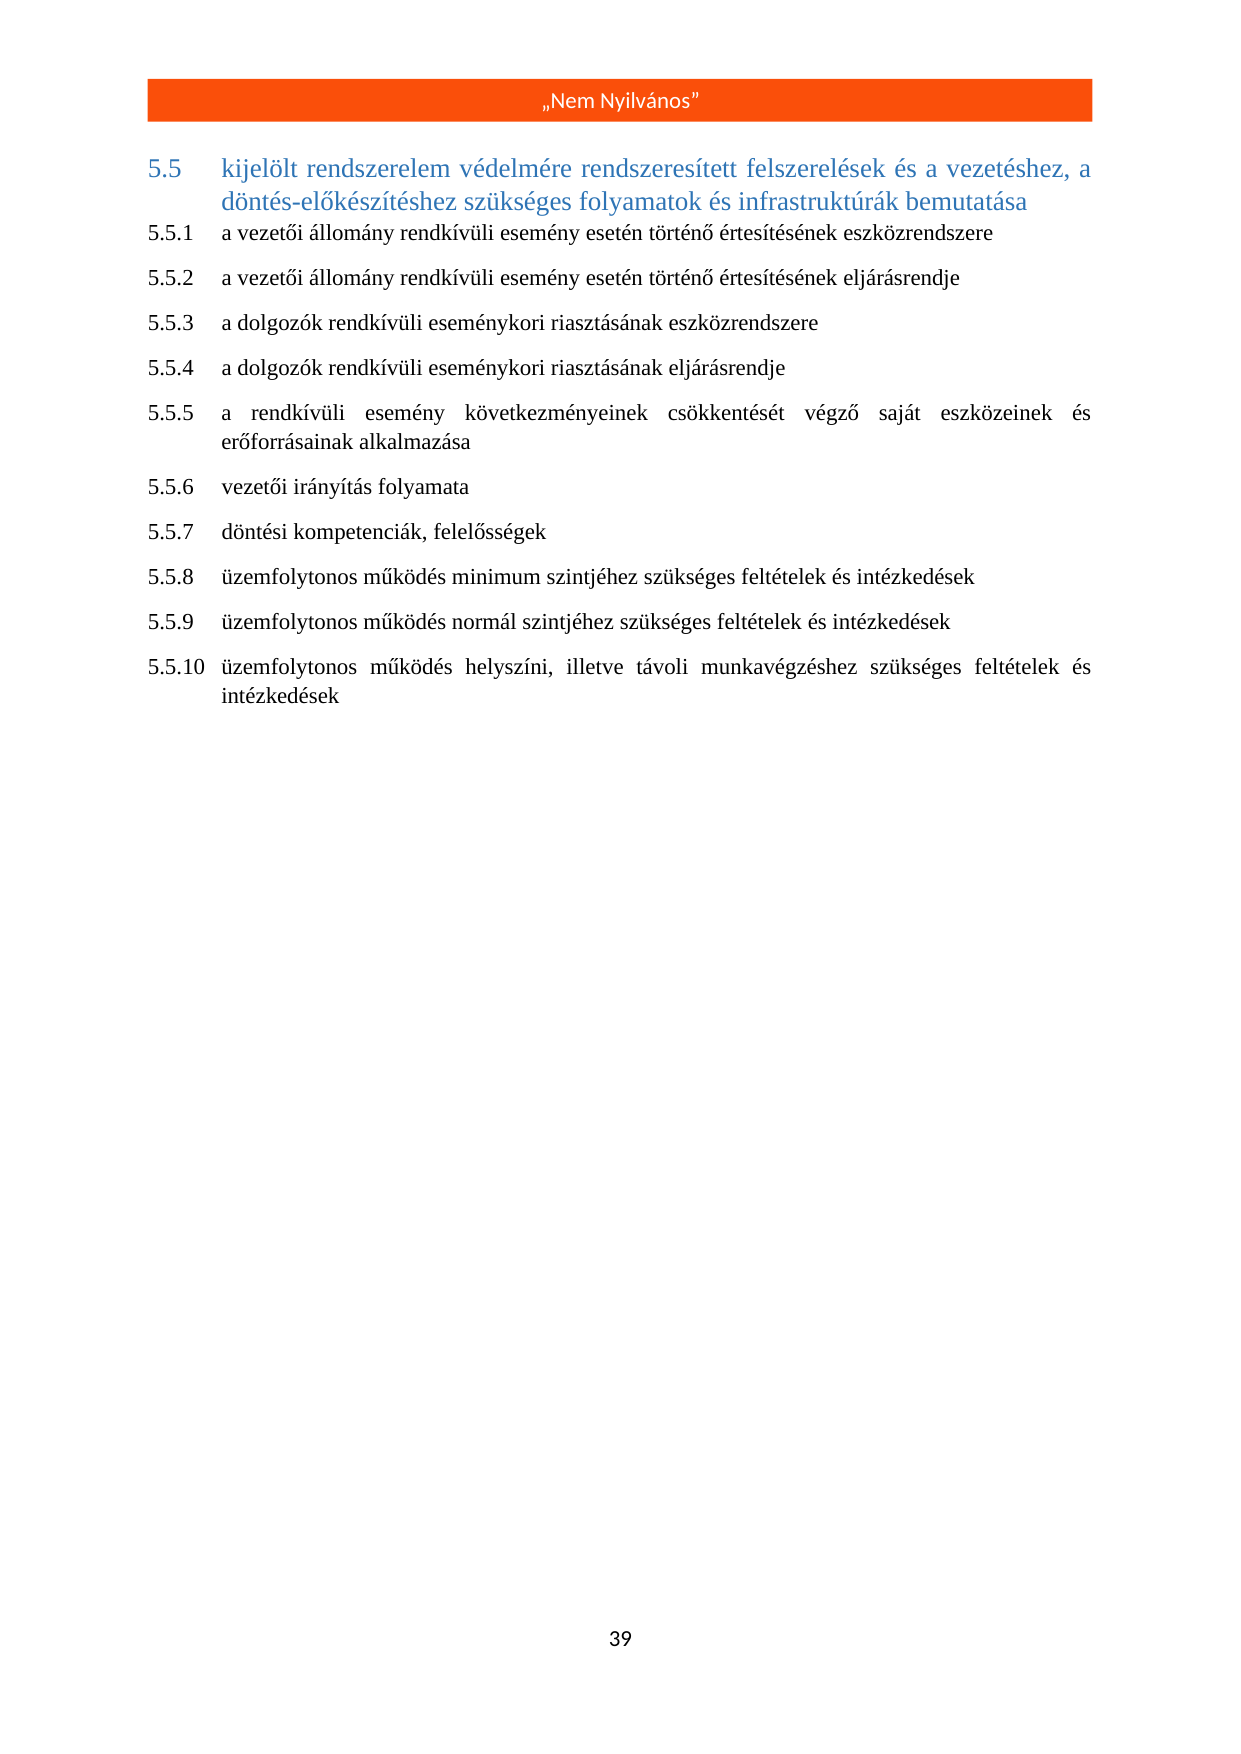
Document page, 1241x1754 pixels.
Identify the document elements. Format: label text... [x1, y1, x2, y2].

subtitle 5.5 kijelölt rendszerelem védelmére rendszeresített felszerelések és a vezetéshez, a döntés-előkészítéshez szükséges folyamatok és infrastruktúrák bemutatása [148, 152, 1093, 216]
text 5.5.1 a vezetői állomány rendkívüli esemény esetén történő értesítésének eszközrendszere [148, 219, 1093, 245]
text 5.5.7 döntési kompetenciák, felelősségek [148, 518, 1093, 544]
text 5.5.3 a dolgozók rendkívüli eseménykori riasztásának eszközrendszere [148, 309, 1093, 335]
text 5.5.4 a dolgozók rendkívüli eseménykori riasztásának eljárásrendje [148, 354, 1093, 381]
text 5.5.5 a rendkívüli esemény következményeinek csökkentését végző saját eszközeinek és erőforrásainak alkalmazása [148, 399, 1093, 454]
text 5.5.10 üzemfolytonos működés helyszíni, illetve távoli munkavégzéshez szükséges feltételek és intézkedések [148, 653, 1093, 708]
text 5.5.6 vezetői irányítás folyamata [148, 473, 1093, 499]
text 5.5.2 a vezetői állomány rendkívüli esemény esetén történő értesítésének eljárásrendje [148, 264, 1093, 290]
text 5.5.9 üzemfolytonos működés normál szintjéhez szükséges feltételek és intézkedések [148, 608, 1093, 634]
text 5.5.8 üzemfolytonos működés minimum szintjéhez szükséges feltételek és intézkedések [148, 563, 1093, 589]
